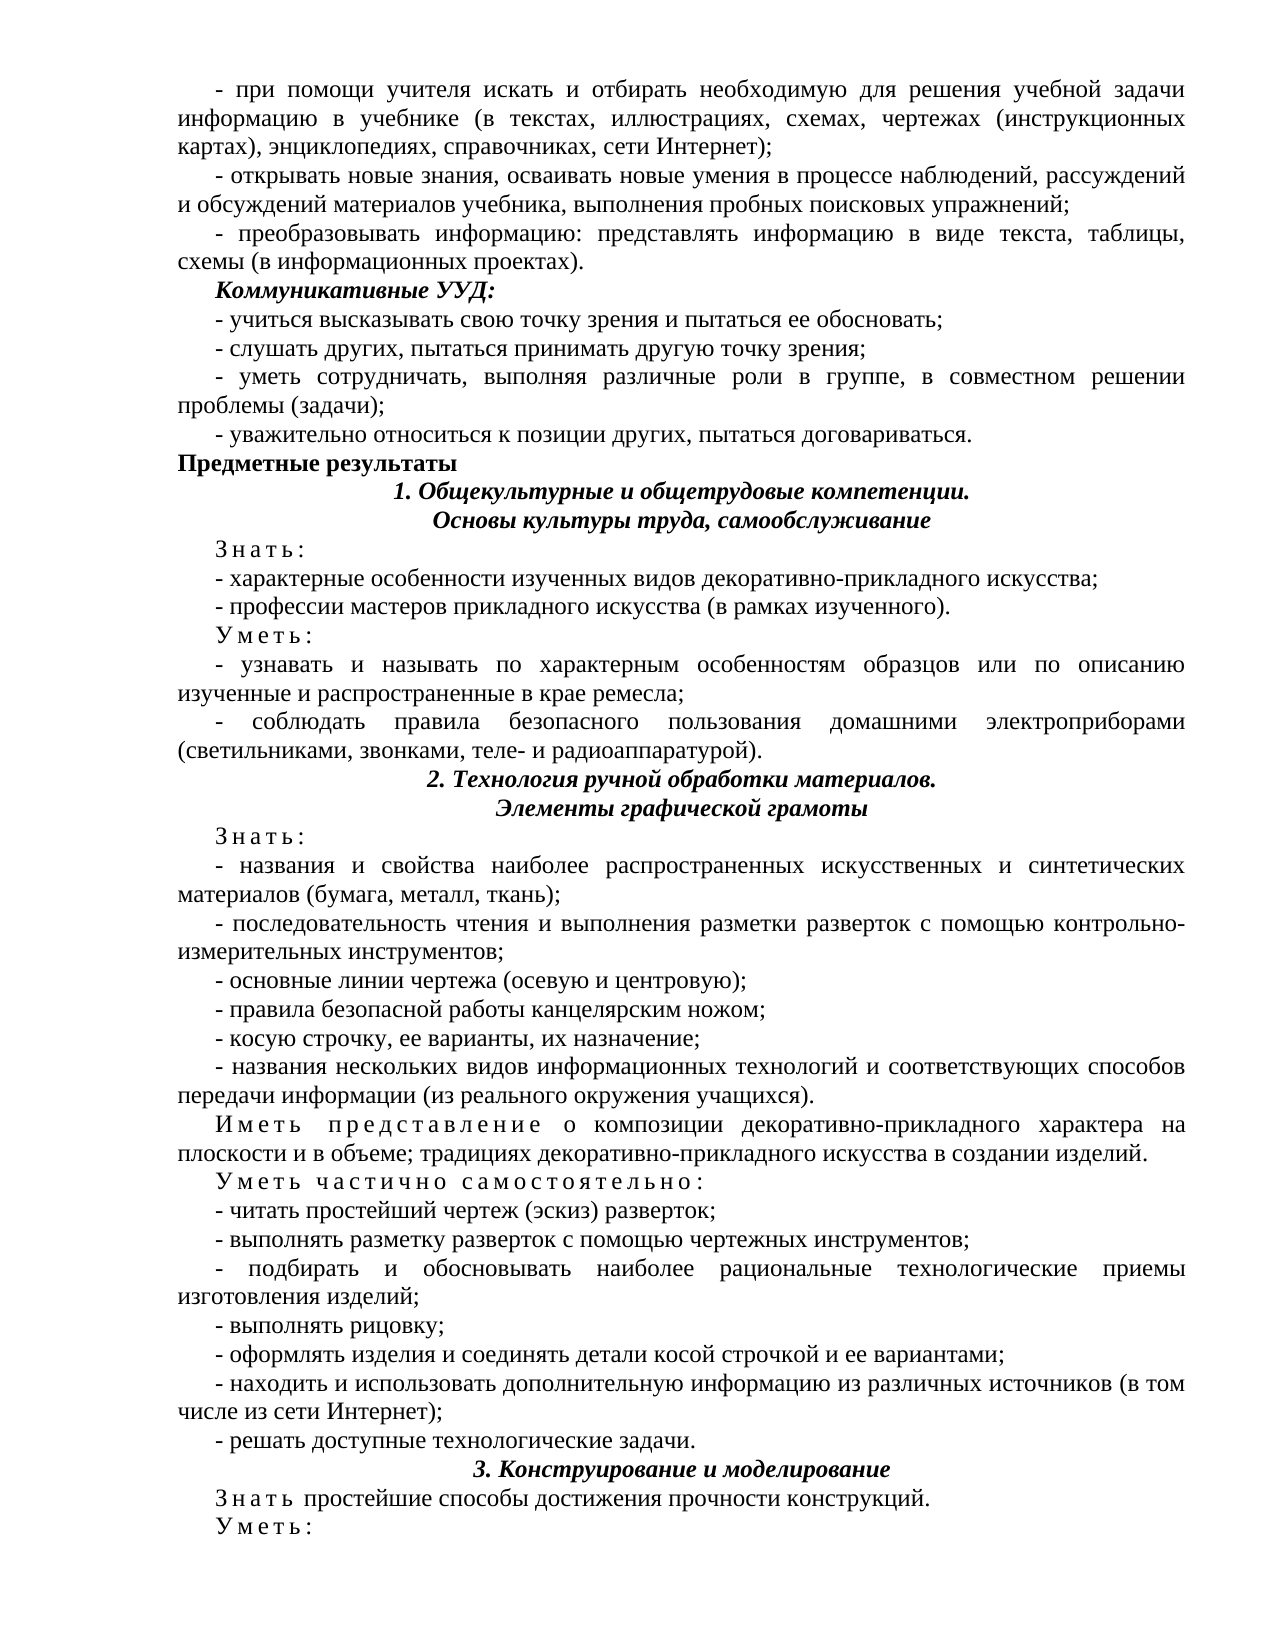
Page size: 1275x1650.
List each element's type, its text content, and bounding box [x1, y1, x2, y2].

text Знать простейшие способы достижения прочности конструкций. [177, 1483, 1186, 1511]
text Уметь: [177, 1511, 1186, 1540]
text - косую строчку, ее варианты, их назначение; [177, 1023, 1186, 1051]
text - читать простейший чертеж (эскиз) разверток; [177, 1195, 1186, 1224]
text Уметь: [177, 620, 1186, 649]
text - учиться высказывать свою точку зрения и пытаться ее обосновать; [177, 304, 1186, 333]
text - уметь сотрудничать, выполняя различные роли в группе, в совместном решении проблемы (задачи); [177, 361, 1186, 419]
text - последовательность чтения и выполнения разметки разверток с помощью контрольно-измерительных инструментов; [177, 908, 1186, 965]
text Иметь представление о композиции декоративно-прикладного характера на плоскости и в объеме; традициях декоративно-прикладного искусства в создании изделий. [177, 1109, 1186, 1166]
text - оформлять изделия и соединять детали косой строчкой и ее вариантами; [177, 1339, 1186, 1368]
text - решать доступные технологические задачи. [177, 1425, 1186, 1454]
text - подбирать и обосновывать наиболее рациональные технологические приемы изготовления изделий; [177, 1253, 1186, 1310]
text - характерные особенности изученных видов декоративно-прикладного искусства; [177, 563, 1186, 591]
text - слушать других, пытаться принимать другую точку зрения; [177, 333, 1186, 361]
text - профессии мастеров прикладного искусства (в рамках изученного). [177, 591, 1186, 620]
text Уметь частично самостоятельно: [177, 1166, 1186, 1195]
text - открывать новые знания, осваивать новые умения в процессе наблюдений, рассуждений и обсуждений материалов учебника, выполнения пробных поисковых упражнений; [177, 160, 1186, 218]
text - преобразовывать информацию: представлять информацию в виде текста, таблицы, схемы (в информационных проектах). [177, 218, 1186, 275]
text Знать: [177, 821, 1186, 850]
text - названия и свойства наиболее распространенных искусственных и синтетических материалов (бумага, металл, ткань); [177, 850, 1186, 908]
text Знать: [177, 534, 1186, 563]
text - выполнять рицовку; [177, 1310, 1186, 1339]
text Коммуникативные УУД: [177, 275, 1186, 304]
text - уважительно относиться к позиции других, пытаться договариваться. [177, 419, 1186, 448]
text - находить и использовать дополнительную информацию из различных источников (в том числе из сети Интернет); [177, 1368, 1186, 1425]
text 3. Конструирование и моделирование [177, 1454, 1186, 1483]
text - выполнять разметку разверток с помощью чертежных инструментов; [177, 1224, 1186, 1253]
text - соблюдать правила безопасного пользования домашними электроприборами (светильниками, звонками, теле- и радиоаппаратурой). [177, 706, 1186, 764]
text - узнавать и называть по характерным особенностям образцов или по описанию изученные и распространенные в крае ремесла; [177, 649, 1186, 706]
text 2. Технология ручной обработки материалов. Элементы графической грамоты [177, 764, 1186, 821]
text Предметные результаты [177, 448, 1186, 476]
text - при помощи учителя искать и отбирать необходимую для решения учебной задачи информацию в учебнике (в текстах, иллюстрациях, схемах, чертежах (инструкционных картах), энциклопедиях, справочниках, сети Интернет); [177, 74, 1186, 160]
text - названия нескольких видов информационных технологий и соответствующих способов передачи информации (из реального окружения учащихся). [177, 1051, 1186, 1109]
text - основные линии чертежа (осевую и центровую); [177, 965, 1186, 994]
text - правила безопасной работы канцелярским ножом; [177, 994, 1186, 1023]
text 1. Общекультурные и общетрудовые компетенции. Основы культуры труда, самообслуживание [177, 476, 1186, 534]
